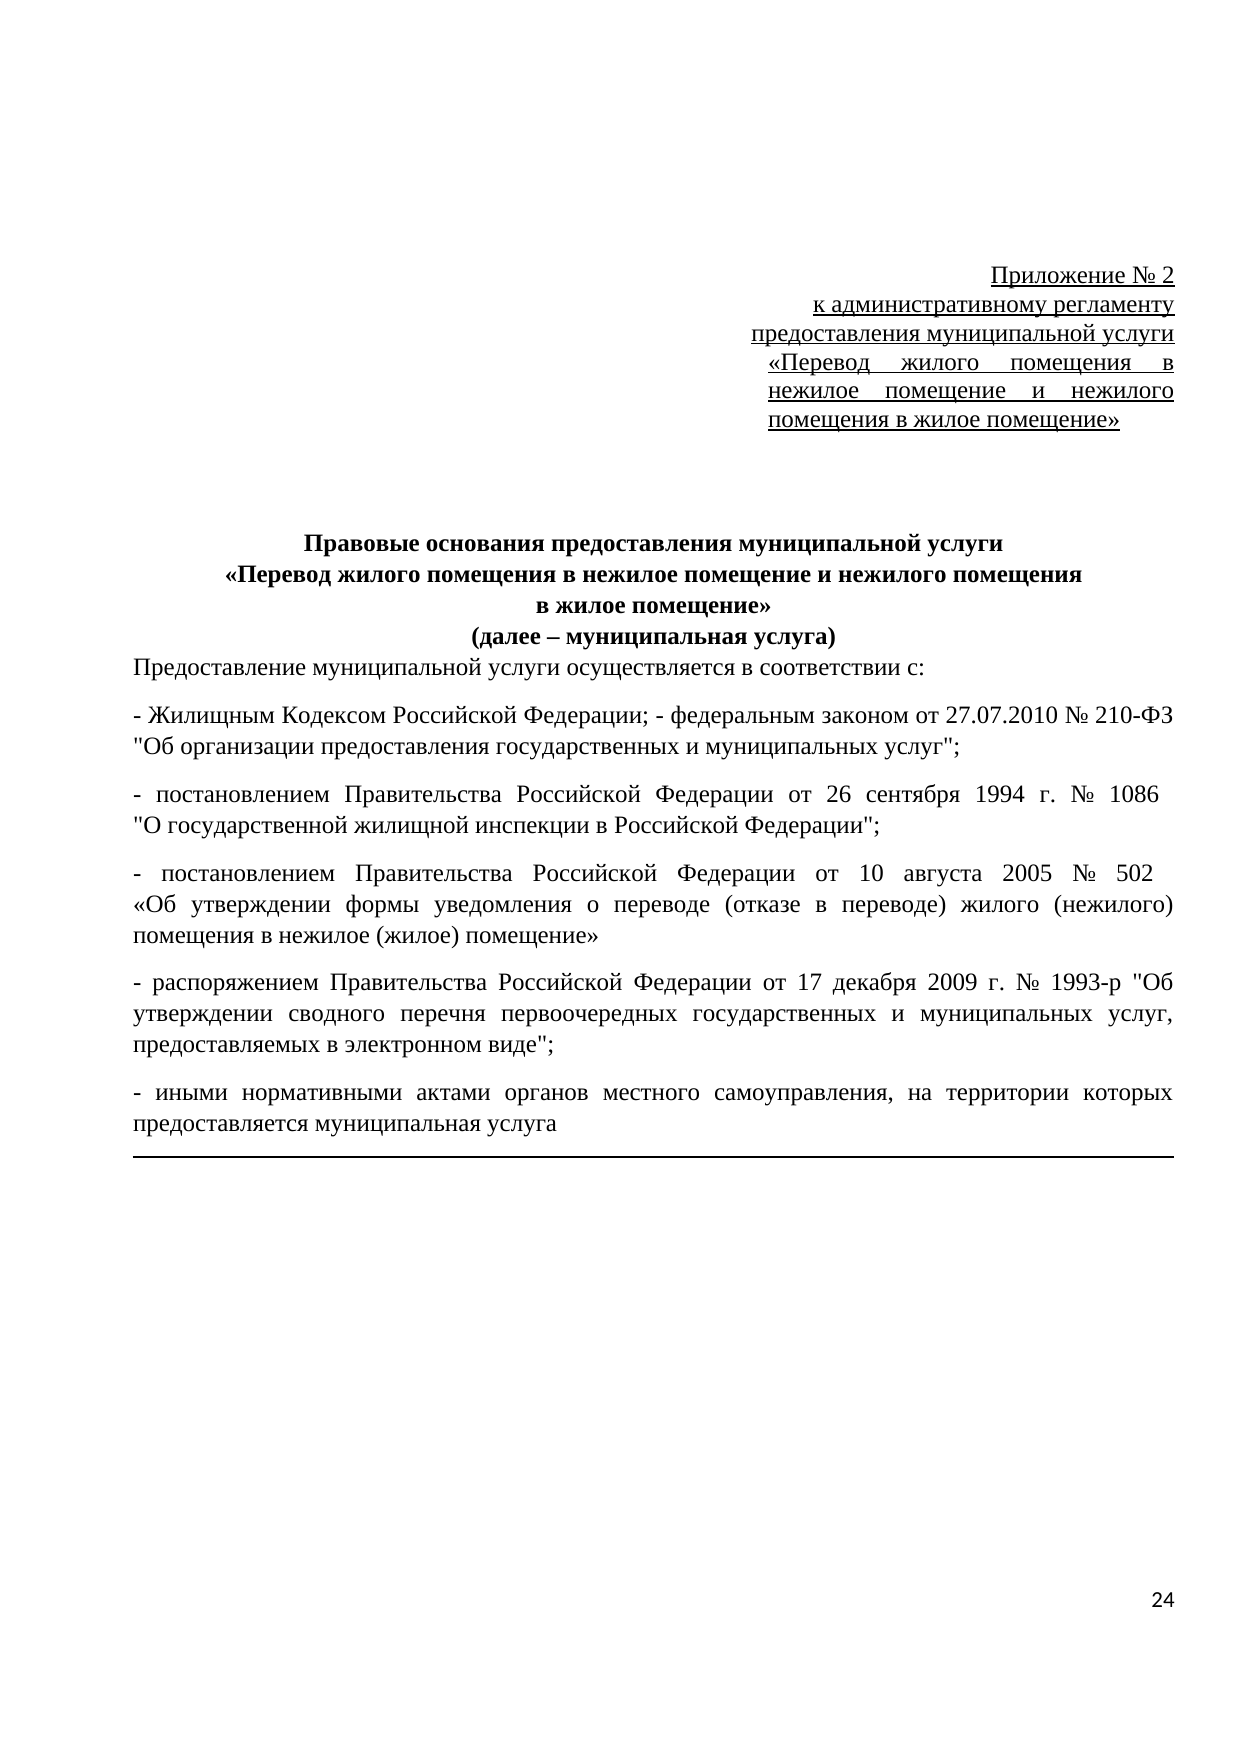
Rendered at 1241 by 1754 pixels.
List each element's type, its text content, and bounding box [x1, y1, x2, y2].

text - постановлением Правительства Российской Федерации от 26 сентября 1994 г. № 1086 "О государственной жилищной инспекции в Российской Федерации"; [133, 779, 1174, 839]
text - Жилищным Кодексом Российской Федерации; - федеральным законом от 27.07.2010 № 210-ФЗ "Об организации предоставления государственных и муниципальных услуг"; [133, 700, 1174, 760]
text «Перевод жилого помещения в нежилое помещение и нежилого помещения в жилое помещение» [768, 347, 1174, 372]
text в жилое помещение» [133, 590, 1174, 619]
text «Перевод жилого помещения в нежилое помещение и нежилого помещения в жилое помещение» [768, 373, 1174, 400]
text - постановлением Правительства Российской Федерации от 10 августа 2005 № 502 «Об утверждении формы уведомления о переводе (отказе в переводе) жилого (нежилого) помещения в нежилое (жилое) помещение» [133, 858, 1174, 948]
text Предоставление муниципальной услуги осуществляется в соответствии с: [133, 652, 1174, 681]
text Приложение № 2 [133, 260, 1174, 289]
text - распоряжением Правительства Российской Федерации от 17 декабря 2009 г. № 1993-р "Об утверждении сводного перечня первоочередных государственных и муниципальных услуг, предоставляемых в электронном виде"; [133, 967, 1174, 1058]
text - иными нормативными актами органов местного самоуправления, на территории которых предоставляется муниципальная услуга [133, 1077, 1174, 1137]
text Правовые основания предоставления муниципальной услуги [133, 528, 1174, 557]
text «Перевод жилого помещения в нежилое помещение и нежилого помещения в жилое помещение» [768, 402, 1174, 433]
text к административному регламенту [133, 289, 1174, 318]
text предоставления муниципальной услуги [133, 318, 1174, 347]
text (далее – муниципальная услуга) [133, 621, 1174, 650]
text «Перевод жилого помещения в нежилое помещение и нежилого помещения [133, 559, 1174, 588]
